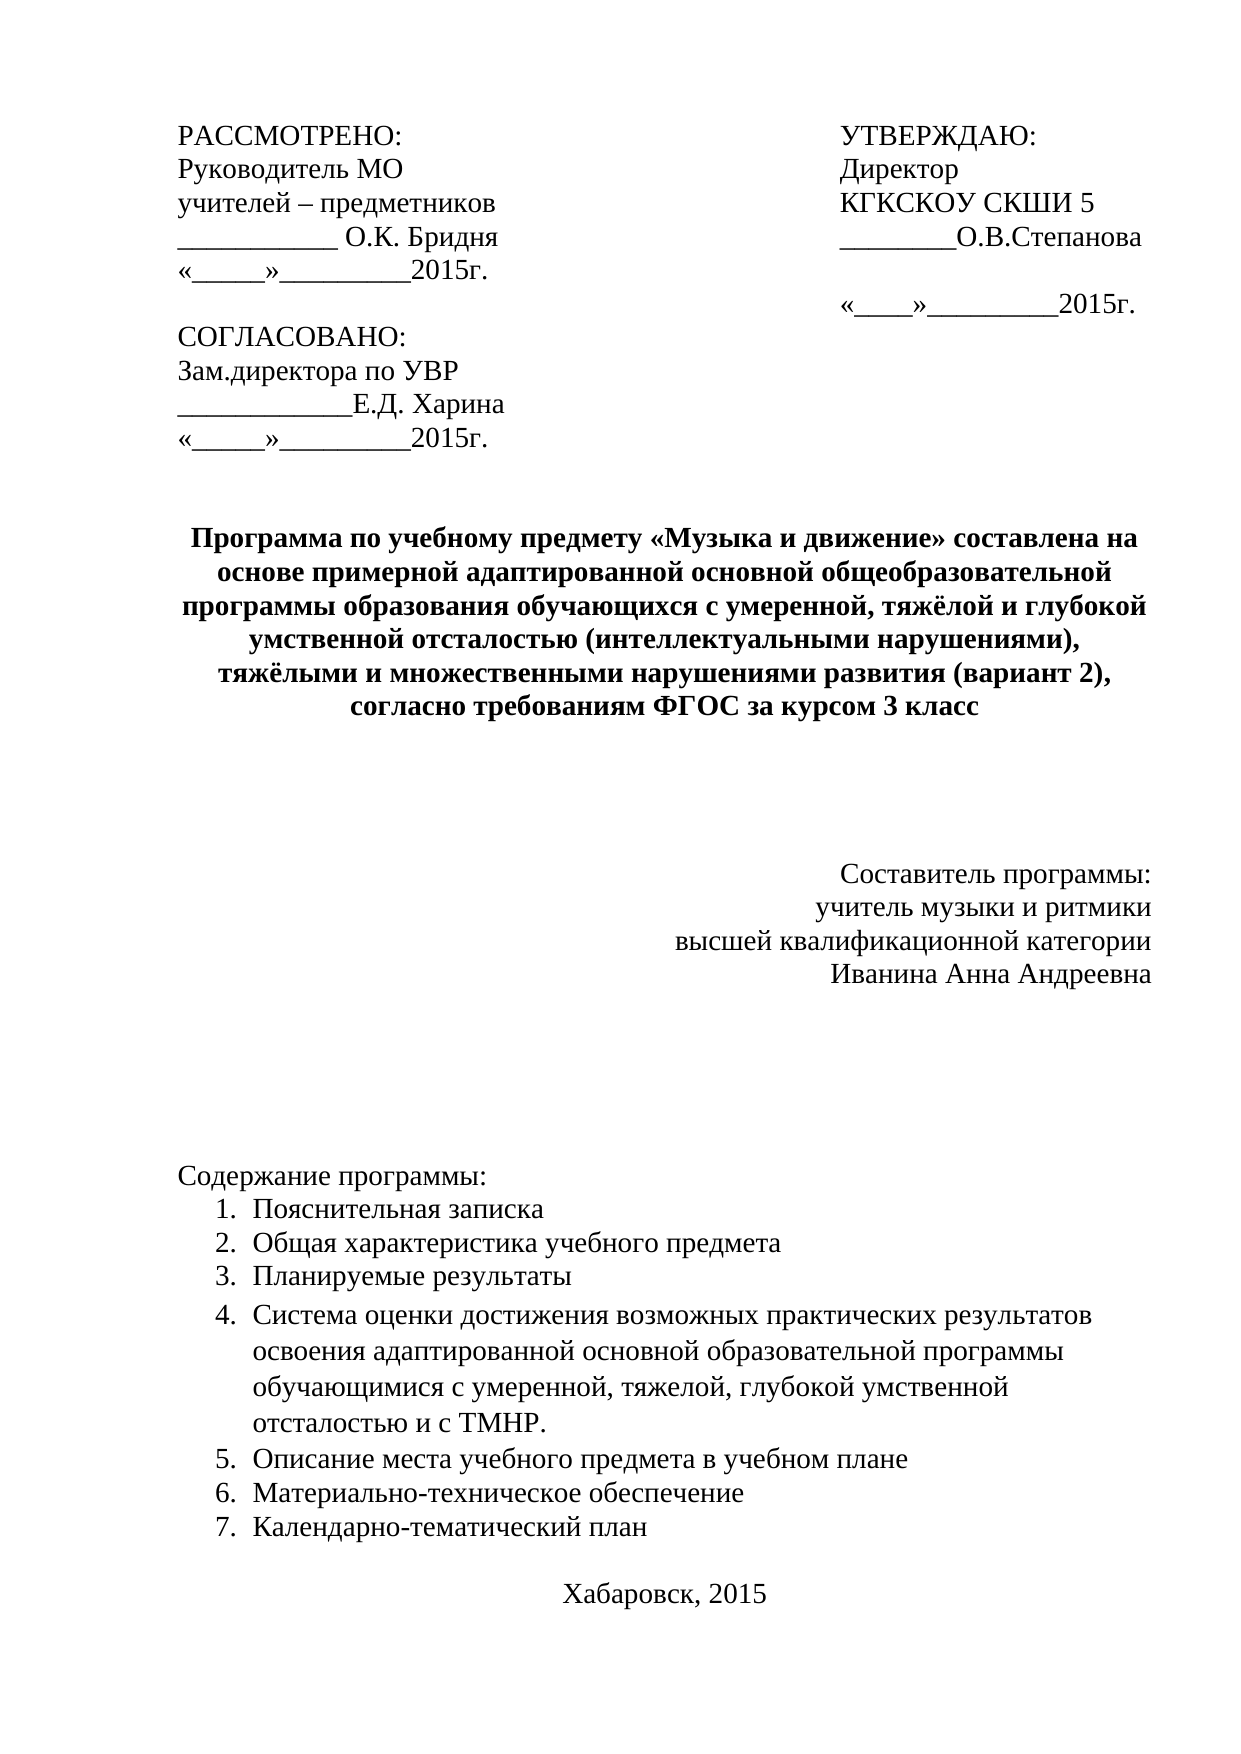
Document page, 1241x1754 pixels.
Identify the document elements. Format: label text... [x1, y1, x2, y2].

text «_____»_________2015г. [177, 420, 1152, 453]
text Хабаровск, 2015 [177, 1576, 1152, 1609]
list Календарно-тематический план [215, 1509, 1152, 1542]
text Программа по учебному предмету «Музыка и движение» составлена на основе примерной адаптированной основной общеобразовательной программы образования обучающихся с умеренной, тяжёлой и глубокой умственной отсталостью (интеллектуальными нарушениями), тяжёлыми и множественными нарушениями развития (вариант 2), согласно требованиям ФГОС за курсом 3 класс [177, 521, 1152, 722]
list Описание места учебного предмета в учебном плане [215, 1442, 1152, 1475]
text Зам.директора по УВР [177, 353, 1152, 386]
text «____»_________2015г. [177, 286, 1152, 319]
text Составитель программы: [177, 856, 1152, 889]
text ___________ О.К. Бридня ________О.В.Степанова [177, 219, 1152, 252]
text СОГЛАСОВАНО: [177, 319, 1152, 353]
list Пояснительная записка [215, 1191, 1152, 1225]
list Планируемые результаты [215, 1258, 1152, 1292]
text РАССМОТРЕНО: УТВЕРЖДАЮ: [177, 118, 1152, 152]
text Руководитель МО Директор [177, 152, 1152, 185]
list Материально-техническое обеспечение [215, 1475, 1152, 1509]
text «_____»_________2015г. [177, 252, 1152, 286]
list Общая характеристика учебного предмета [215, 1225, 1152, 1258]
text учителей – предметников КГКСКОУ СКШИ 5 [177, 185, 1152, 219]
text ____________Е.Д. Харина [177, 386, 1152, 420]
text высшей квалификационной категории [177, 923, 1152, 957]
text учитель музыки и ритмики [177, 889, 1152, 923]
text Иванина Анна Андреевна [177, 957, 1152, 990]
text Содержание программы: [177, 1158, 1152, 1191]
list Система оценки достижения возможных практических результатов освоения адаптированной основной образовательной программы обучающимися с умеренной, тяжелой, глубокой умственной отсталостью и с ТМНР. [215, 1297, 1152, 1439]
